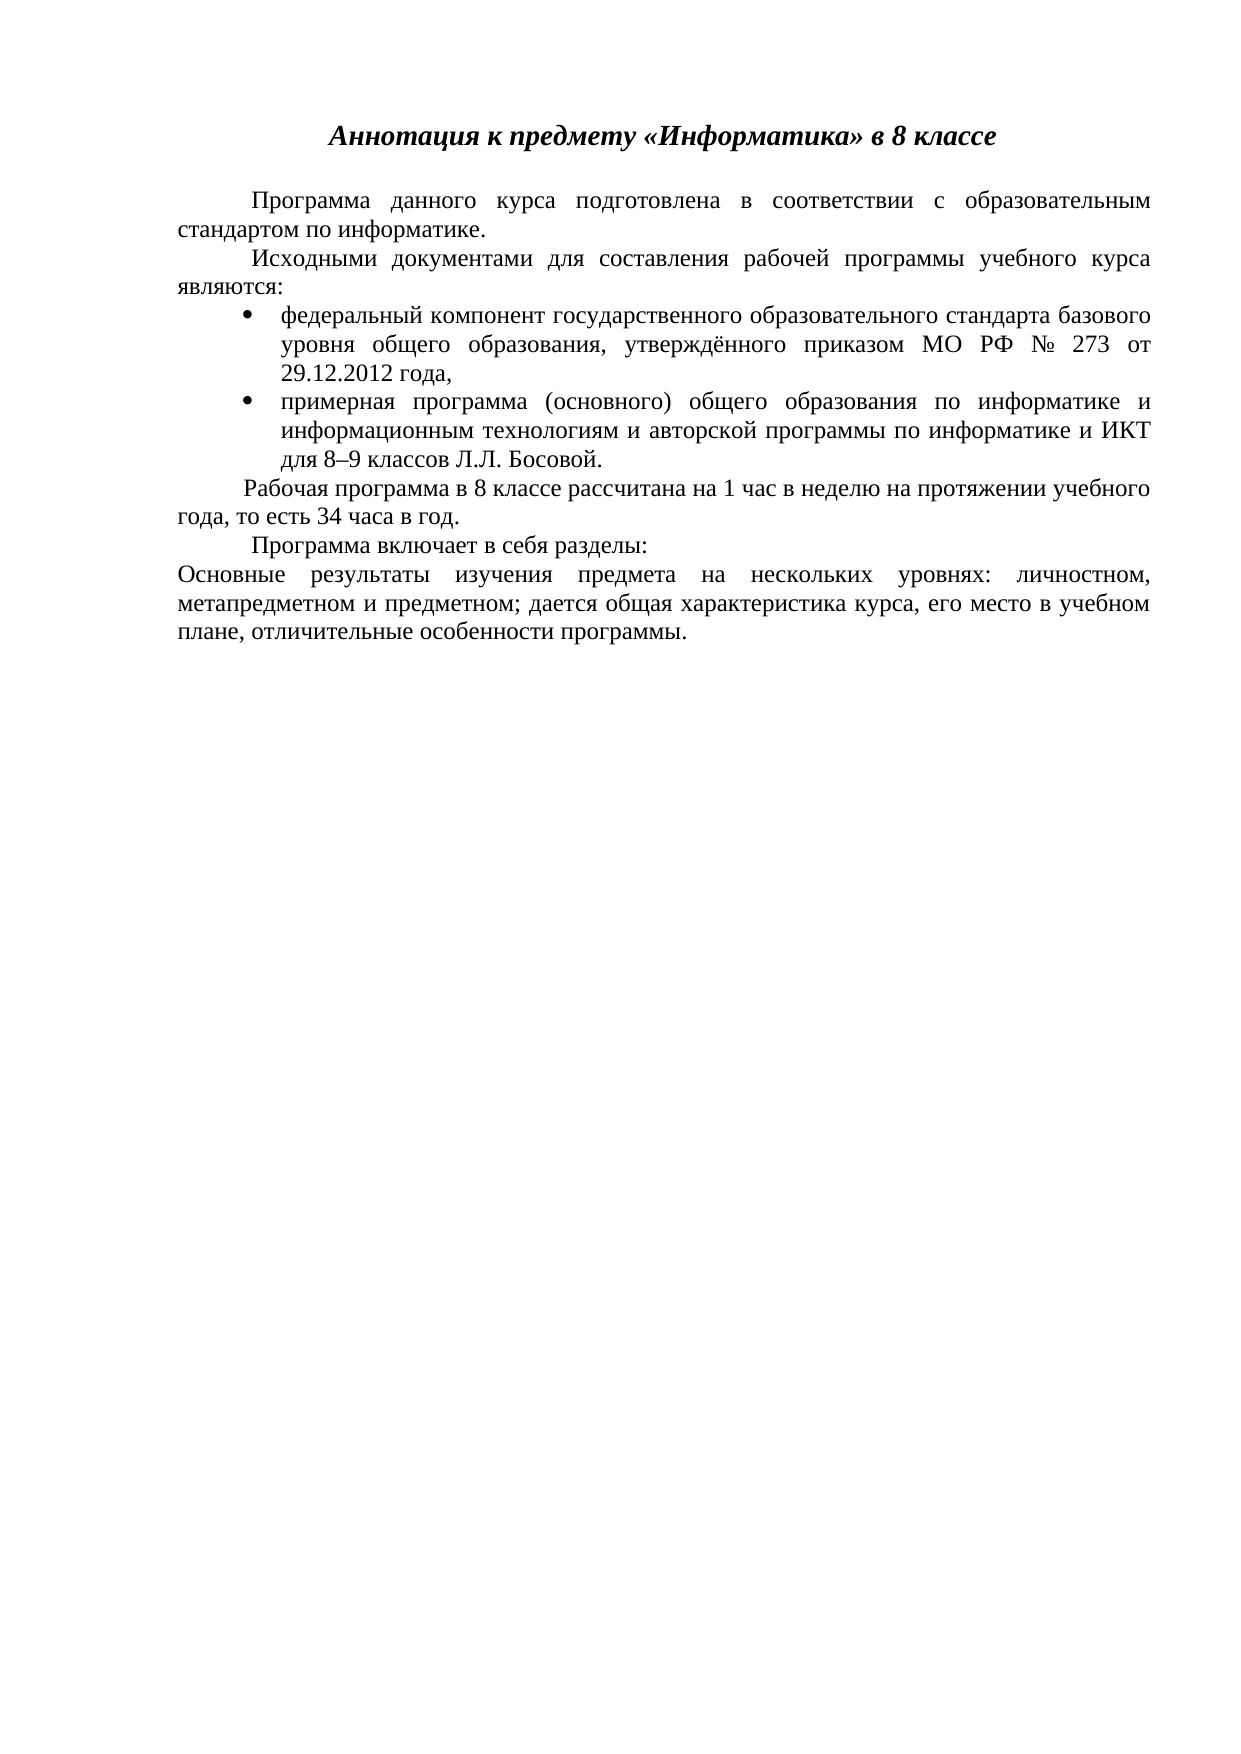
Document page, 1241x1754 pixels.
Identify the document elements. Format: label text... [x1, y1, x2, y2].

text Исходными документами для составления рабочей программы учебного курса являются: [177, 243, 1152, 300]
text Основные результаты изучения предмета на нескольких уровнях: личностном, метапредметном и предметном; дается общая характеристика курса, его место в учебном плане, отличительные особенности программы. [177, 559, 1152, 645]
text Рабочая программа в 8 классе рассчитана на 1 час в неделю на протяжении учебного года, то есть 34 часа в год. [177, 473, 1152, 530]
list примерная программа (основного) общего образования по информатике и информационным технологиям и авторской программы по информатике и ИКТ для 8–9 классов Л.Л. Босовой. [243, 386, 1152, 473]
text Программа данного курса подготовлена в соответствии с образовательным стандартом по информатике. [177, 185, 1152, 243]
text Программа включает в себя разделы: [177, 530, 1152, 559]
list федеральный компонент государственного образовательного стандарта базового уровня общего образования, утверждённого приказом МО РФ № 273 от 29.12.2012 года, [243, 300, 1152, 386]
text Аннотация к предмету «Информатика» в 8 классе [177, 118, 1152, 152]
